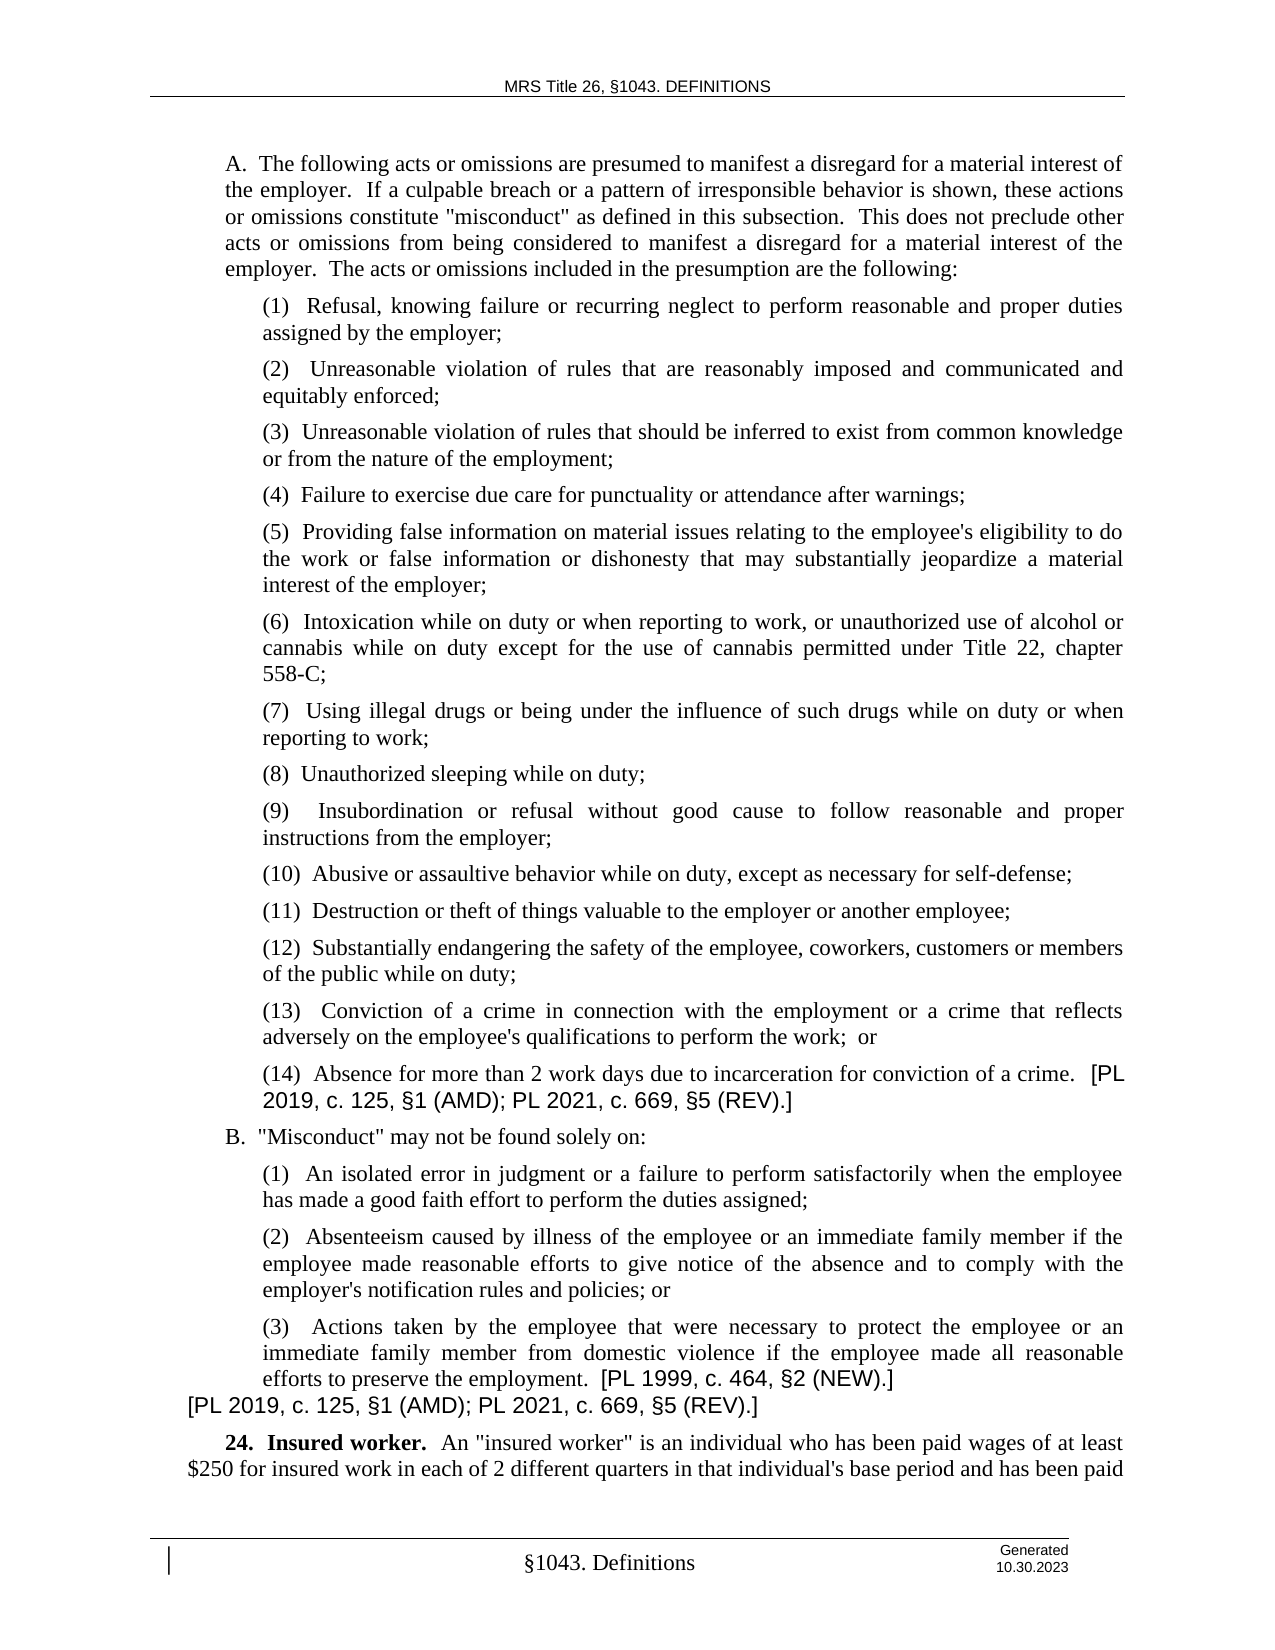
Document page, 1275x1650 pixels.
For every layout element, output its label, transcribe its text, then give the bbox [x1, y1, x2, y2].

text (1) An isolated error in judgment or a failure to perform satisfactorily when the employee has made a good faith effort to perform the duties assigned; [262, 1160, 1125, 1213]
text (9) Insubordination or refusal without good cause to follow reasonable and proper instructions from the employer; [262, 797, 1125, 850]
text B. "Misconduct" may not be found solely on: [225, 1123, 1125, 1150]
text (12) Substantially endangering the safety of the employee, coworkers, customers or members of the public while on duty; [262, 934, 1125, 987]
text (3) Unreasonable violation of rules that should be inferred to exist from common knowledge or from the nature of the employment; [262, 418, 1125, 471]
text (1) Refusal, knowing failure or recurring neglect to perform reasonable and proper duties assigned by the employer; [262, 292, 1125, 345]
text (7) Using illegal drugs or being under the influence of such drugs while on duty or when reporting to work; [262, 697, 1125, 750]
text A. The following acts or omissions are presumed to manifest a disregard for a material interest of the employer. If a culpable breach or a pattern of irresponsible behavior is shown, these actions or omissions constitute "misconduct" as defined in this subsection. This does not preclude other acts or omissions from being considered to manifest a disregard for a material interest of the employer. The acts or omissions included in the presumption are the following: [225, 150, 1125, 282]
text (8) Unauthorized sleeping while on duty; [262, 760, 1125, 787]
text (2) Unreasonable violation of rules that are reasonably imposed and communicated and equitably enforced; [262, 355, 1125, 408]
text (14) Absence for more than 2 work days due to incarceration for conviction of a crime. [PL 2019, c. 125, §1 (AMD); PL 2021, c. 669, §5 (REV).] [262, 1060, 1125, 1113]
text (4) Failure to exercise due care for punctuality or attendance after warnings; [262, 482, 1125, 508]
text (2) Absenteeism caused by illness of the employee or an immediate family member if the employee made reasonable efforts to give notice of the absence and to comply with the employer's notification rules and policies; or [262, 1223, 1125, 1302]
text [187, 1429, 1125, 1481]
text (13) Conviction of a crime in connection with the employment or a crime that reflects adversely on the employee's qualifications to perform the work; or [262, 997, 1125, 1050]
text (5) Providing false information on material issues relating to the employee's eligibility to do the work or false information or dishonesty that may substantially jeopardize a material interest of the employer; [262, 518, 1125, 597]
text (6) Intoxication while on duty or when reporting to work, or unauthorized use of alcohol or cannabis while on duty except for the use of cannabis permitted under Title 22, chapter 558‑C; [262, 608, 1125, 687]
text (11) Destruction or theft of things valuable to the employer or another employee; [262, 897, 1125, 923]
text (3) Actions taken by the employee that were necessary to protect the employee or an immediate family member from domestic violence if the employee made all reasonable efforts to preserve the employment. [PL 1999, c. 464, §2 (NEW).] [262, 1313, 1125, 1392]
text [PL 2019, c. 125, §1 (AMD); PL 2021, c. 669, §5 (REV).] [187, 1392, 1125, 1418]
text (10) Abusive or assaultive behavior while on duty, except as necessary for self-defense; [262, 860, 1125, 887]
